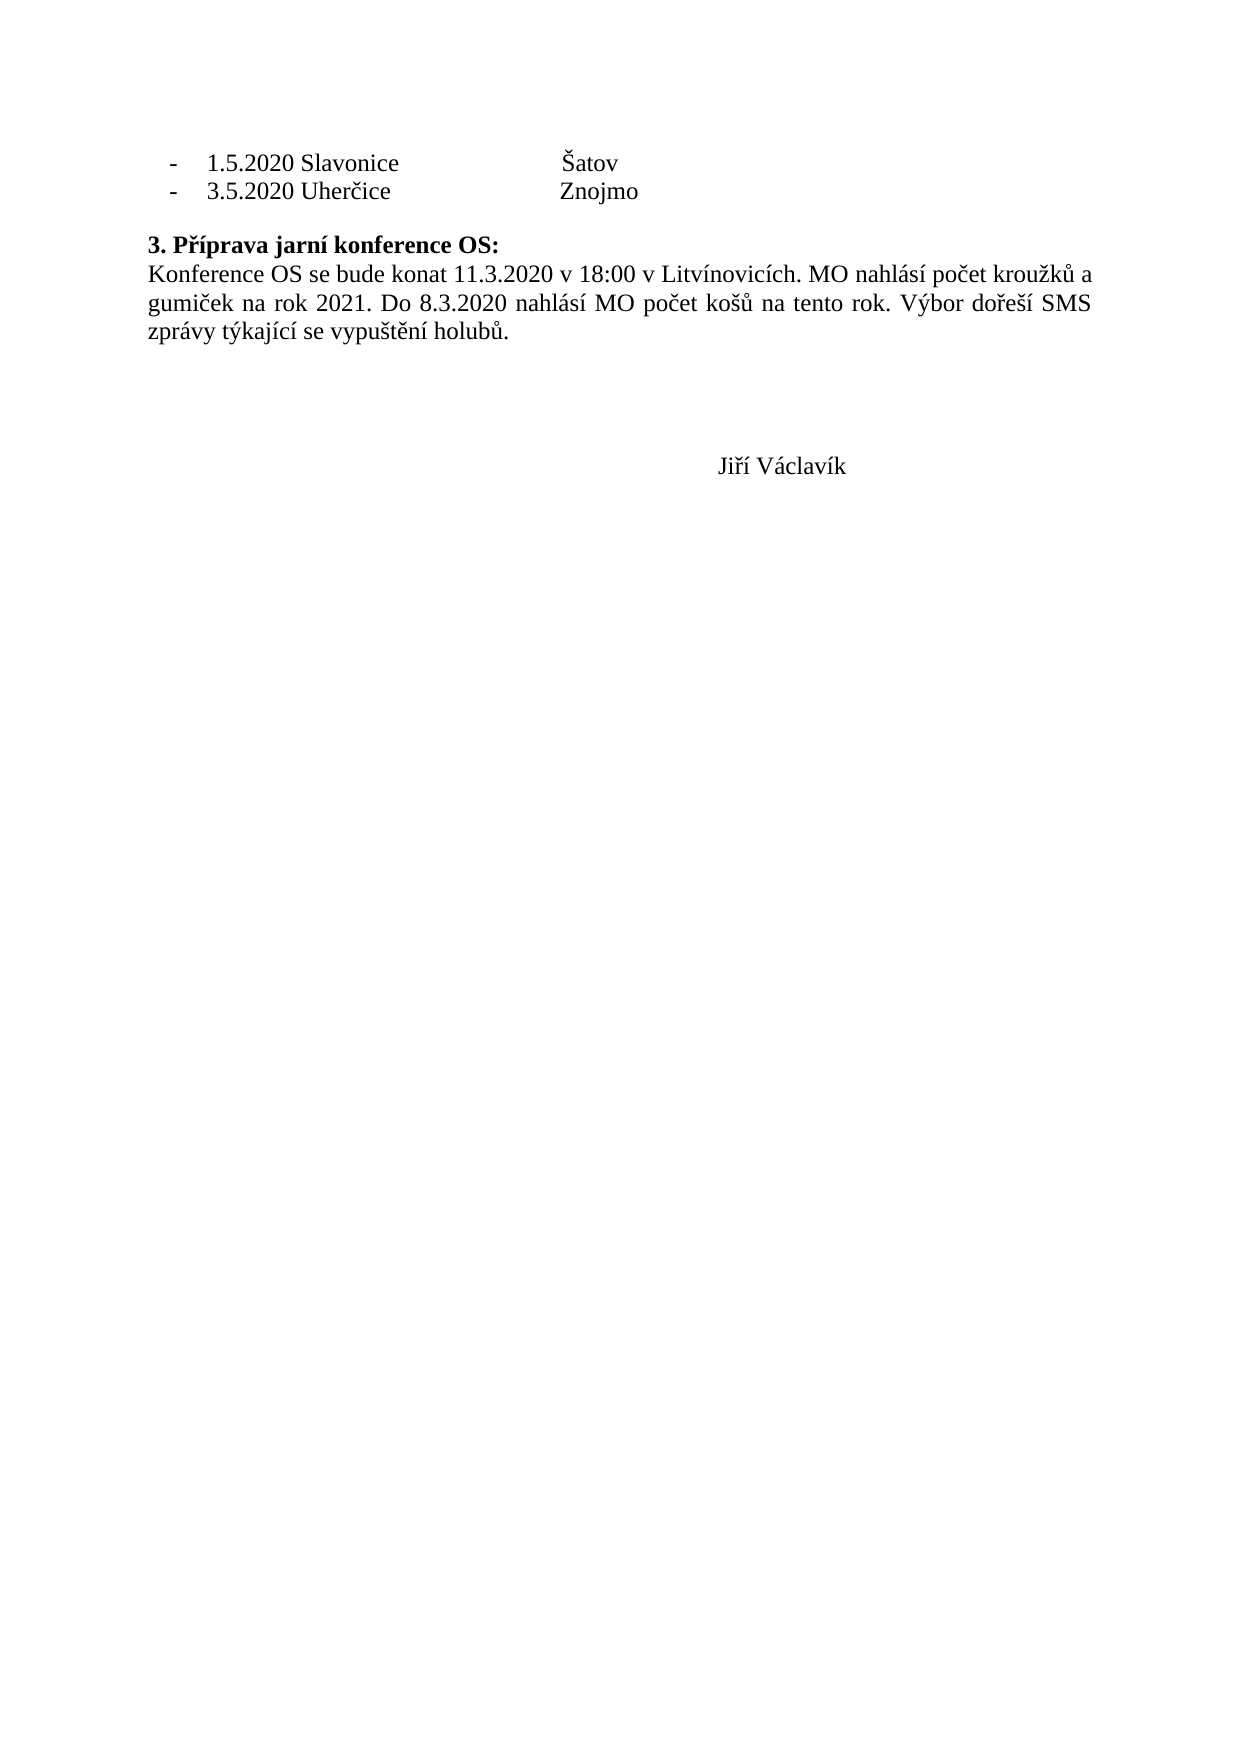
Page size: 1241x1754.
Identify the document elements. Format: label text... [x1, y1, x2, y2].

list 3.5.2020 Uherčice Znojmo [169, 176, 1093, 205]
text 3. Příprava jarní konference OS: [148, 230, 1093, 259]
text Konference OS se bude konat 11.3.2020 v 18:00 v Litvínovicích. MO nahlásí počet kroužků a gumiček na rok 2021. Do 8.3.2020 nahlásí MO počet košů na tento rok. Výbor dořeší SMS zprávy týkající se vypuštění holubů. [148, 259, 1093, 345]
list 1.5.2020 Slavonice Šatov [169, 148, 1093, 176]
text Jiří Václavík [148, 451, 1093, 480]
